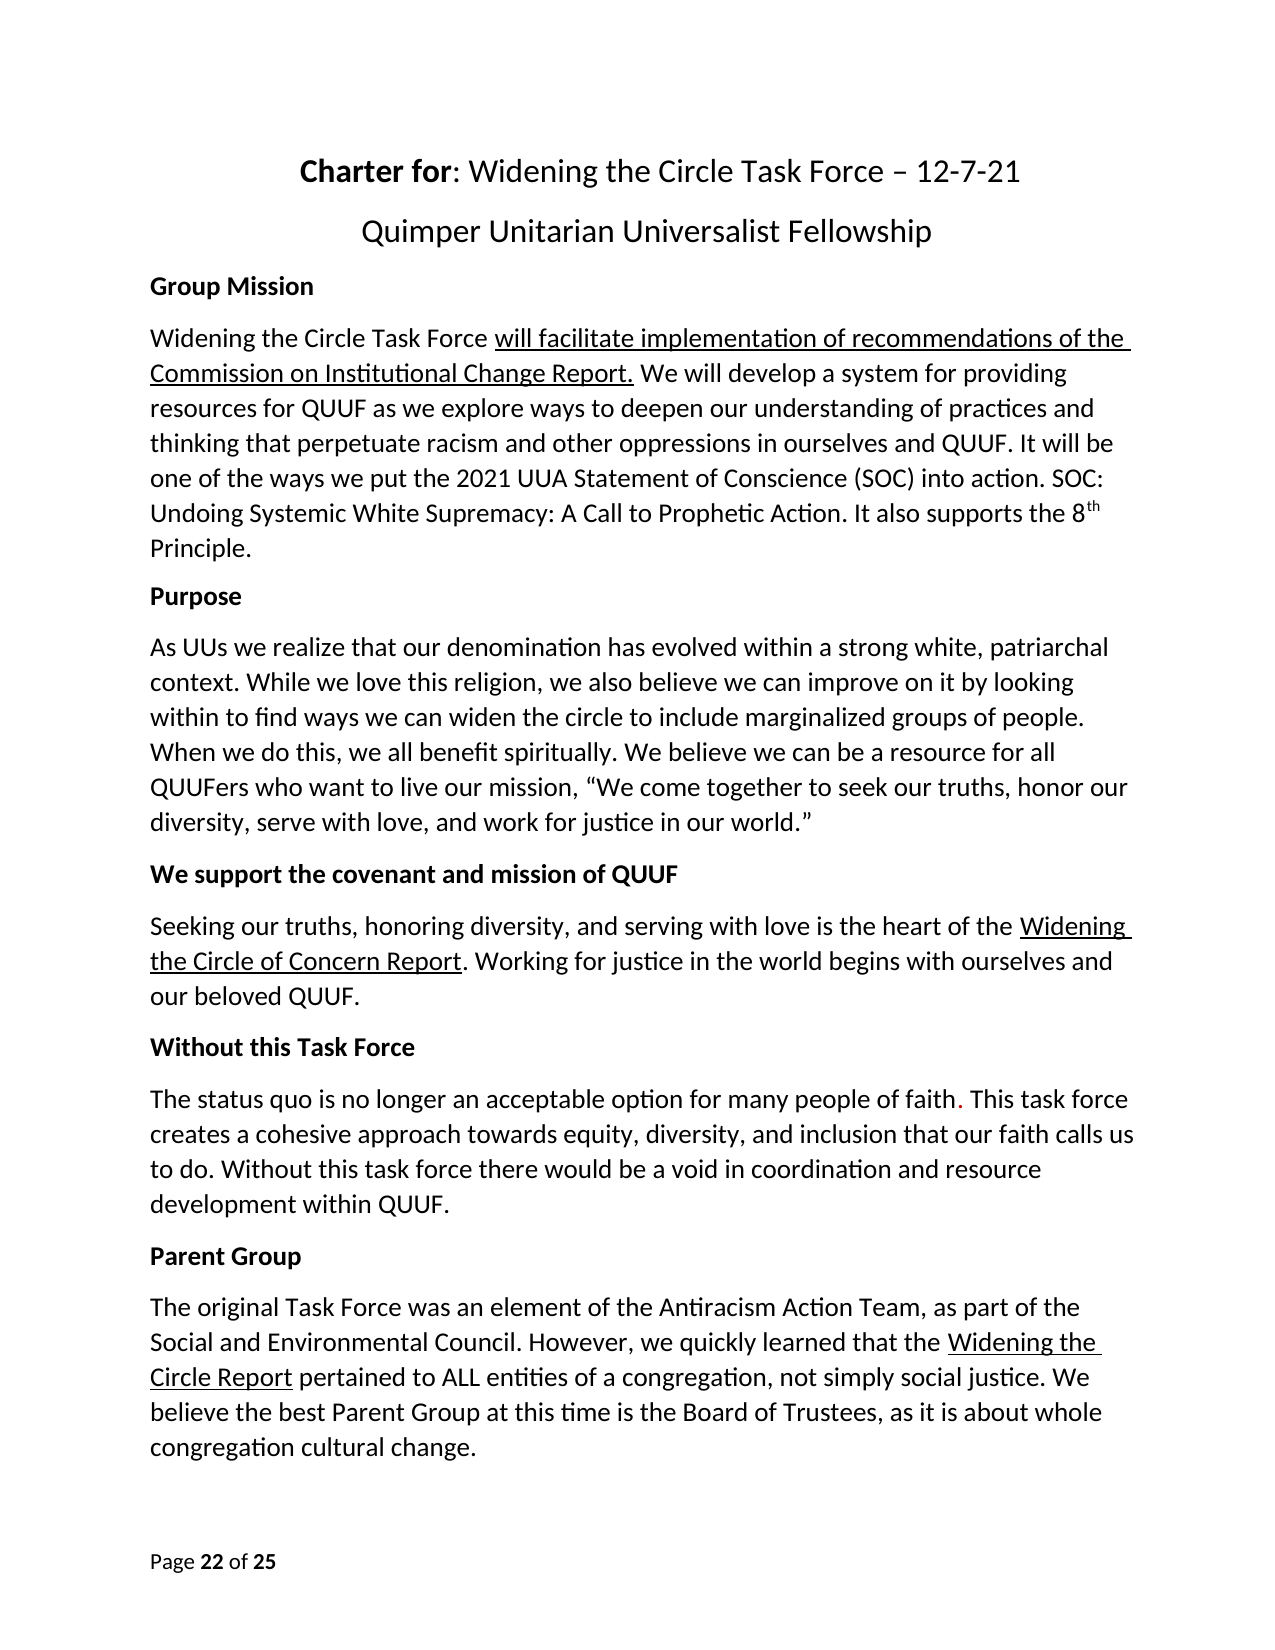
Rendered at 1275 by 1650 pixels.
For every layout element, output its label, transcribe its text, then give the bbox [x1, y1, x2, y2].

text Charter for: Widening the Circle Task Force – 12-7-21 [225, 150, 1144, 191]
text Seeking our truths, honoring diversity, and serving with love is the heart of the Widening the Circle of Concern Report. Working for justice in the world begins with ourselves and our beloved QUUF. [150, 909, 1144, 1012]
text We support the covenant and mission of QUUF [150, 857, 1144, 890]
text Purpose [150, 579, 1144, 612]
text Parent Group [150, 1239, 1144, 1272]
text Quimper Unitarian Universalist Fellowship [150, 210, 1144, 251]
text Group Mission [150, 269, 1144, 303]
text The status quo is no longer an acceptable option for many people of faith. This task force creates a cohesive approach towards equity, diversity, and inclusion that our faith calls us to do. Without this task force there would be a void in coordination and resource development within QUUF. [150, 1082, 1144, 1220]
text Widening the Circle Task Force will facilitate implementation of recommendations of the Commission on Institutional Change Report. We will develop a system for providing resources for QUUF as we explore ways to deepen our understanding of practices and thinking that perpetuate racism and other oppressions in ourselves and QUUF. It will be one of the ways we put the 2021 UUA Statement of Conscience (SOC) into action. SOC: Undoing Systemic White Supremacy: A Call to Prophetic Action. It also supports the 8th Principle. [150, 321, 1144, 564]
text The original Task Force was an element of the Antiracism Action Team, as part of the Social and Environmental Council. However, we quickly learned that the Widening the Circle Report pertained to ALL entities of a congregation, not simply social justice. We believe the best Parent Group at this time is the Board of Trustees, as it is about whole congregation cultural change. [150, 1290, 1144, 1463]
text Without this Task Force [150, 1030, 1144, 1063]
text As UUs we realize that our denomination has evolved within a strong white, patriarchal context. While we love this religion, we also believe we can improve on it by looking within to find ways we can widen the circle to include marginalized groups of people. When we do this, we all benefit spiritually. We believe we can be a resource for all QUUFers who want to live our mission, “We come together to seek our truths, honor our diversity, serve with love, and work for justice in our world.” [150, 630, 1144, 838]
